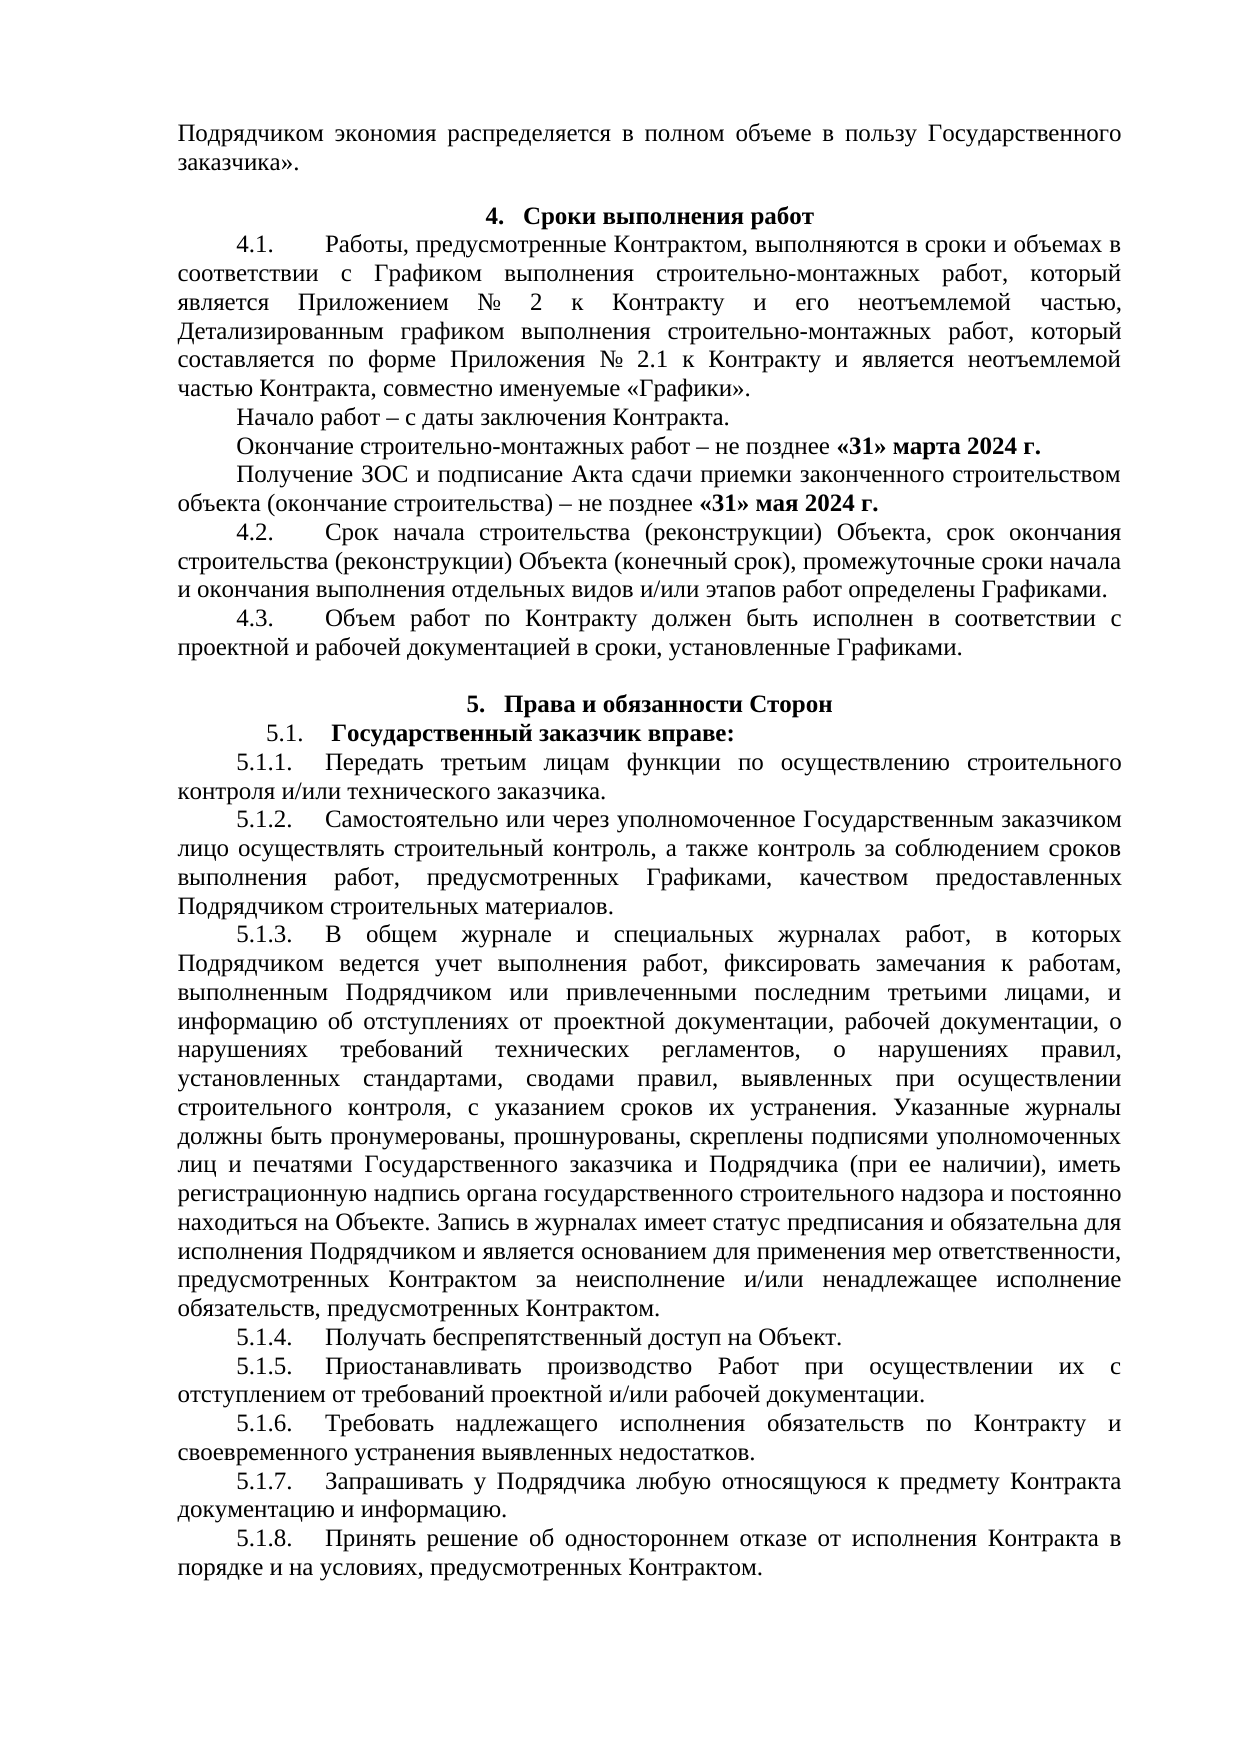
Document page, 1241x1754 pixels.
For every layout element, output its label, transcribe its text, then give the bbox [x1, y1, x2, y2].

list Срок начала строительства (реконструкции) Объекта, срок окончания строительства (реконструкции) Объекта (конечный срок), промежуточные сроки начала и окончания выполнения отдельных видов и/или этапов работ определены Графиками. [177, 517, 1122, 603]
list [177, 118, 1122, 176]
list В общем журнале и специальных журналах работ, в которых Подрядчиком ведется учет выполнения работ, фиксировать замечания к работам, выполненным Подрядчиком или привлеченными последним третьими лицами, и информацию об отступлениях от проектной документации, рабочей документации, о нарушениях требований технических регламентов, о нарушениях правил, установленных стандартами, сводами правил, выявленных при осуществлении строительного контроля, с указанием сроков их устранения. Указанные журналы должны быть пронумерованы, прошнурованы, скреплены подписями уполномоченных лиц и печатями Государственного заказчика и Подрядчика (при ее наличии), иметь регистрационную надпись органа государственного строительного надзора и постоянно находиться на Объекте. Запись в журналах имеет статус предписания и обязательна для исполнения Подрядчиком и является основанием для применения мер ответственности, предусмотренных Контрактом за неисполнение и/или ненадлежащее исполнение обязательств, предусмотренных Контрактом. [177, 919, 1122, 1322]
list Права и обязанности Сторон [177, 689, 1122, 718]
list Работы, предусмотренные Контрактом, выполняются в сроки и объемах в соответствии с Графиком выполнения строительно-монтажных работ, который является Приложением № 2 к Контракту и его неотъемлемой частью, Детализированным графиком выполнения строительно-монтажных работ, который составляется по форме Приложения № 2.1 к Контракту и является неотъемлемой частью Контракта, совместно именуемые «Графики». [177, 229, 1122, 402]
list Приостанавливать производство Работ при осуществлении их с отступлением от требований проектной и/или рабочей документации. [177, 1351, 1122, 1408]
list Начало работ – с даты заключения Контракта. [177, 402, 1122, 431]
list Объем работ по Контракту должен быть исполнен в соответствии с проектной и рабочей документацией в сроки, установленные Графиками. [177, 603, 1122, 661]
list Принять решение об одностороннем отказе от исполнения Контракта в порядке и на условиях, предусмотренных Контрактом. [177, 1523, 1122, 1581]
list Передать третьим лицам функции по осуществлению строительного контроля и/или технического заказчика. [177, 747, 1122, 804]
list Получение ЗОС и подписание Акта сдачи приемки законченного строительством объекта (окончание строительства) – не позднее «31» мая 2024 г. [177, 459, 1122, 517]
list Требовать надлежащего исполнения обязательств по Контракту и своевременного устранения выявленных недостатков. [177, 1408, 1122, 1466]
list Сроки выполнения работ [177, 201, 1122, 229]
list Самостоятельно или через уполномоченное Государственным заказчиком лицо осуществлять строительный контроль, а также контроль за соблюдением сроков выполнения работ, предусмотренных Графиками, качеством предоставленных Подрядчиком строительных материалов. [177, 804, 1122, 919]
list Получать беспрепятственный доступ на Объект. [177, 1322, 1122, 1351]
list Государственный заказчик вправе: [266, 718, 1122, 747]
list Окончание строительно-монтажных работ – не позднее «31» марта 2024 г. [177, 431, 1122, 459]
list Запрашивать у Подрядчика любую относящуюся к предмету Контракта документацию и информацию. [177, 1466, 1122, 1523]
